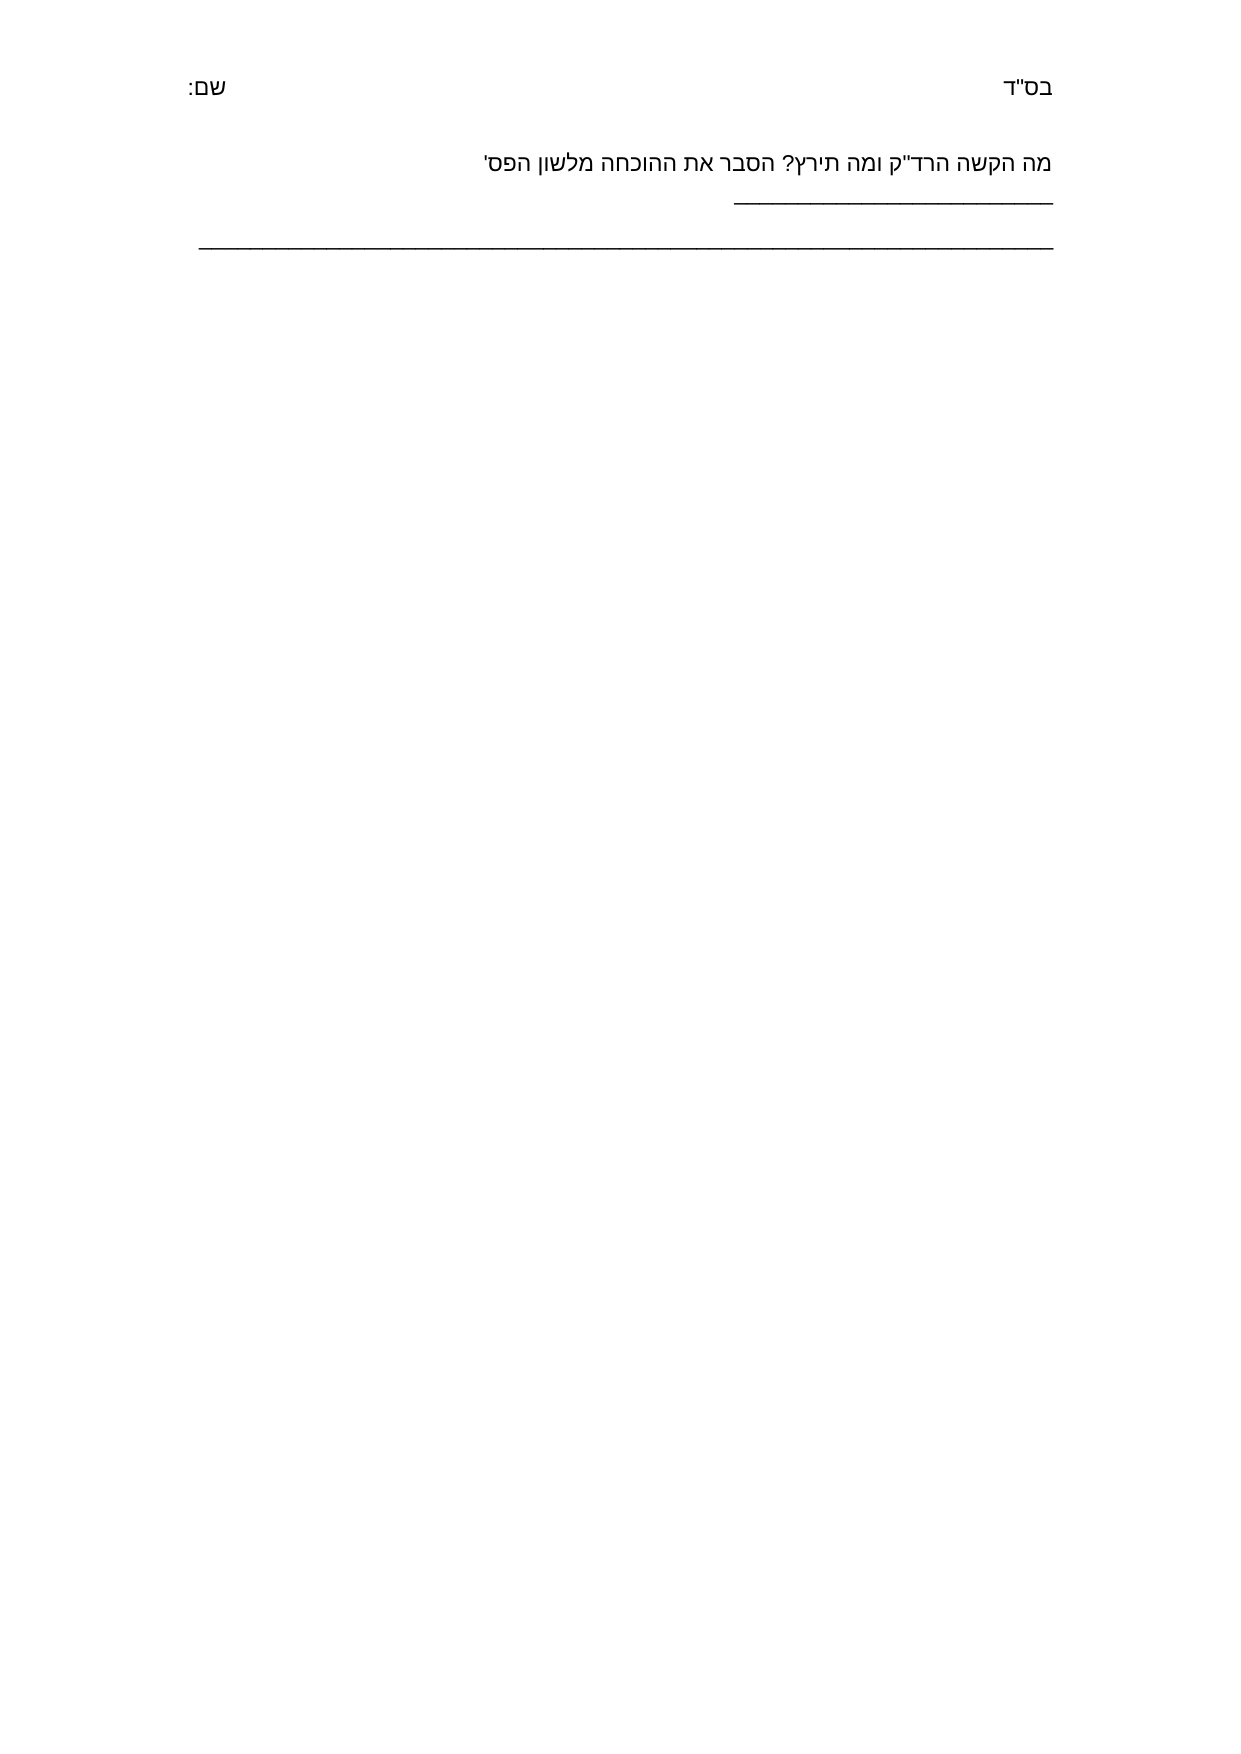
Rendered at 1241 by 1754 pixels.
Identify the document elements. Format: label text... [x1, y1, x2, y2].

text ___________________________________________________________________ [187, 223, 1053, 250]
text מה הקשה הרד"ק ומה תירץ? הסבר את ההוכחה מלשון הפס' _________________________ [187, 150, 1053, 205]
